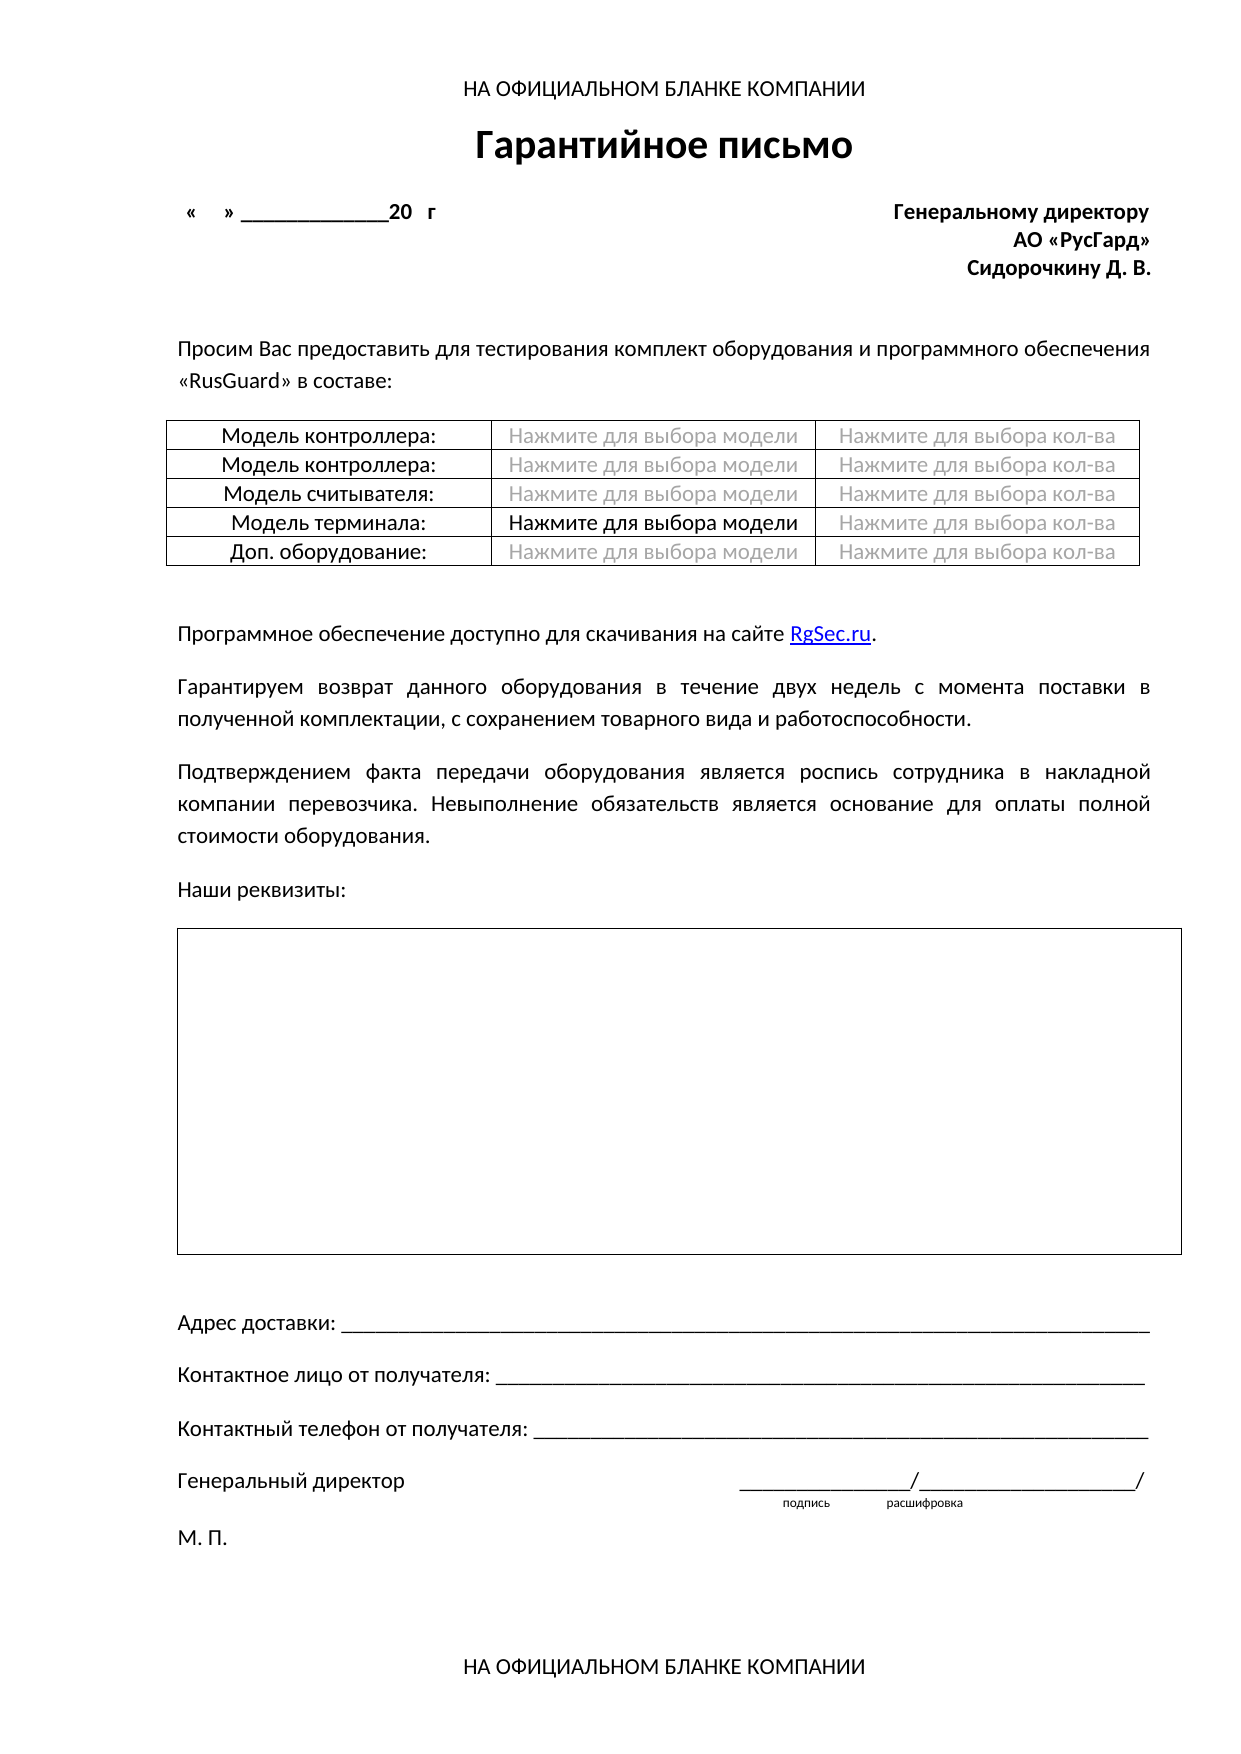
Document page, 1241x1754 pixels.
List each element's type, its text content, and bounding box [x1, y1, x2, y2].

text Просим Вас предоставить для тестирования комплект оборудования и программного обеспечения «RusGuard» в составе: [177, 334, 1152, 395]
text Контактное лицо от получателя: _________________________________________________________ [177, 1361, 1152, 1389]
table_cell [816, 450, 1139, 478]
text Гарантируем возврат данного оборудования в течение двух недель с момента поставки в полученной комплектации, с сохранением товарного вида и работоспособности. [177, 672, 1152, 732]
text Наши реквизиты: [177, 875, 1152, 903]
table_header [816, 421, 1139, 449]
text АО «РусГард» [177, 225, 1152, 253]
table_header Модель контроллера: [167, 421, 491, 449]
text подпись расшифровка [177, 1495, 1152, 1523]
text Генеральный директор _______________/___________________/ [177, 1467, 1152, 1495]
text Подтверждением факта передачи оборудования является роспись сотрудника в накладной компании перевозчика. Невыполнение обязательств является основание для оплаты полной стоимости оборудования. [177, 757, 1152, 850]
table_cell Модель терминала: [167, 508, 491, 536]
table_cell [816, 537, 1139, 565]
table_cell [816, 479, 1139, 507]
table_cell Доп. оборудование: [167, 537, 491, 565]
table_header [492, 421, 815, 449]
table_cell [492, 479, 815, 507]
text Программное обеспечение доступно для скачивания на сайте RgSec.ru. [177, 619, 1152, 647]
table_cell Модель контроллера: [167, 450, 491, 478]
table_cell [816, 508, 1139, 536]
text Адрес доставки: _______________________________________________________________________ [177, 1308, 1152, 1336]
text М. П. [177, 1523, 1152, 1551]
text « » _____________20 г Генеральному директору [177, 197, 1152, 225]
table_cell [492, 537, 815, 565]
text Сидорочкину Д. В. [177, 253, 1152, 281]
table_cell Модель считывателя: [167, 479, 491, 507]
table_header [178, 929, 1181, 1253]
text Контактный телефон от получателя: ______________________________________________________ [177, 1414, 1152, 1442]
table_cell [492, 450, 815, 478]
text Гарантийное письмо [177, 118, 1152, 169]
